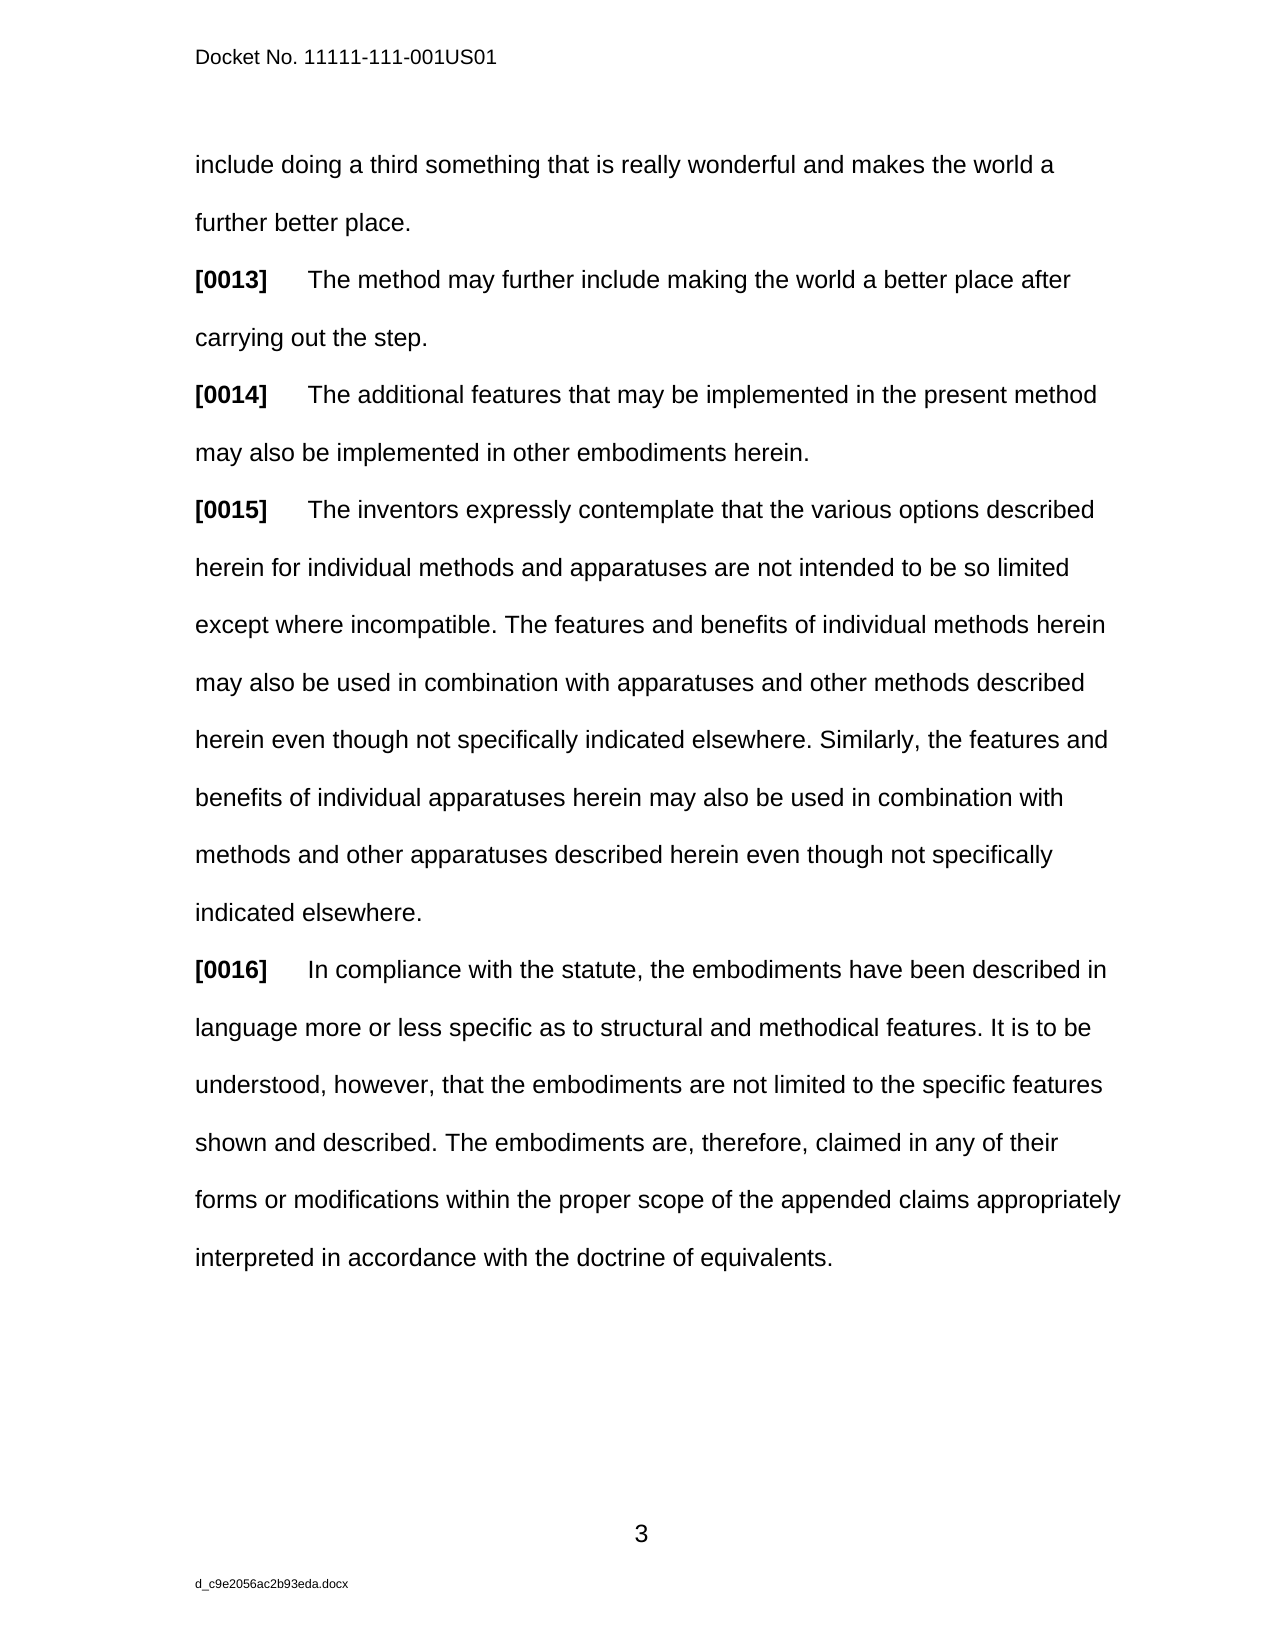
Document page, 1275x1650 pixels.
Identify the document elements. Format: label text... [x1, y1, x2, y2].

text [195, 150, 1125, 236]
text The method may further include making the world a better place after carrying out the step. [195, 265, 1125, 351]
text The inventors expressly contemplate that the various options described herein for individual methods and apparatuses are not intended to be so limited except where incompatible. The features and benefits of individual methods herein may also be used in combination with apparatuses and other methods described herein even though not specifically indicated elsewhere. Similarly, the features and benefits of individual apparatuses herein may also be used in combination with methods and other apparatuses described herein even though not specifically indicated elsewhere. [195, 495, 1125, 926]
text In compliance with the statute, the embodiments have been described in language more or less specific as to structural and methodical features. It is to be understood, however, that the embodiments are not limited to the specific features shown and described. The embodiments are, therefore, claimed in any of their forms or modifications within the proper scope of the appended claims appropriately interpreted in accordance with the doctrine of equivalents. [195, 955, 1125, 1271]
text The additional features that may be implemented in the present method may also be implemented in other embodiments herein. [195, 380, 1125, 466]
